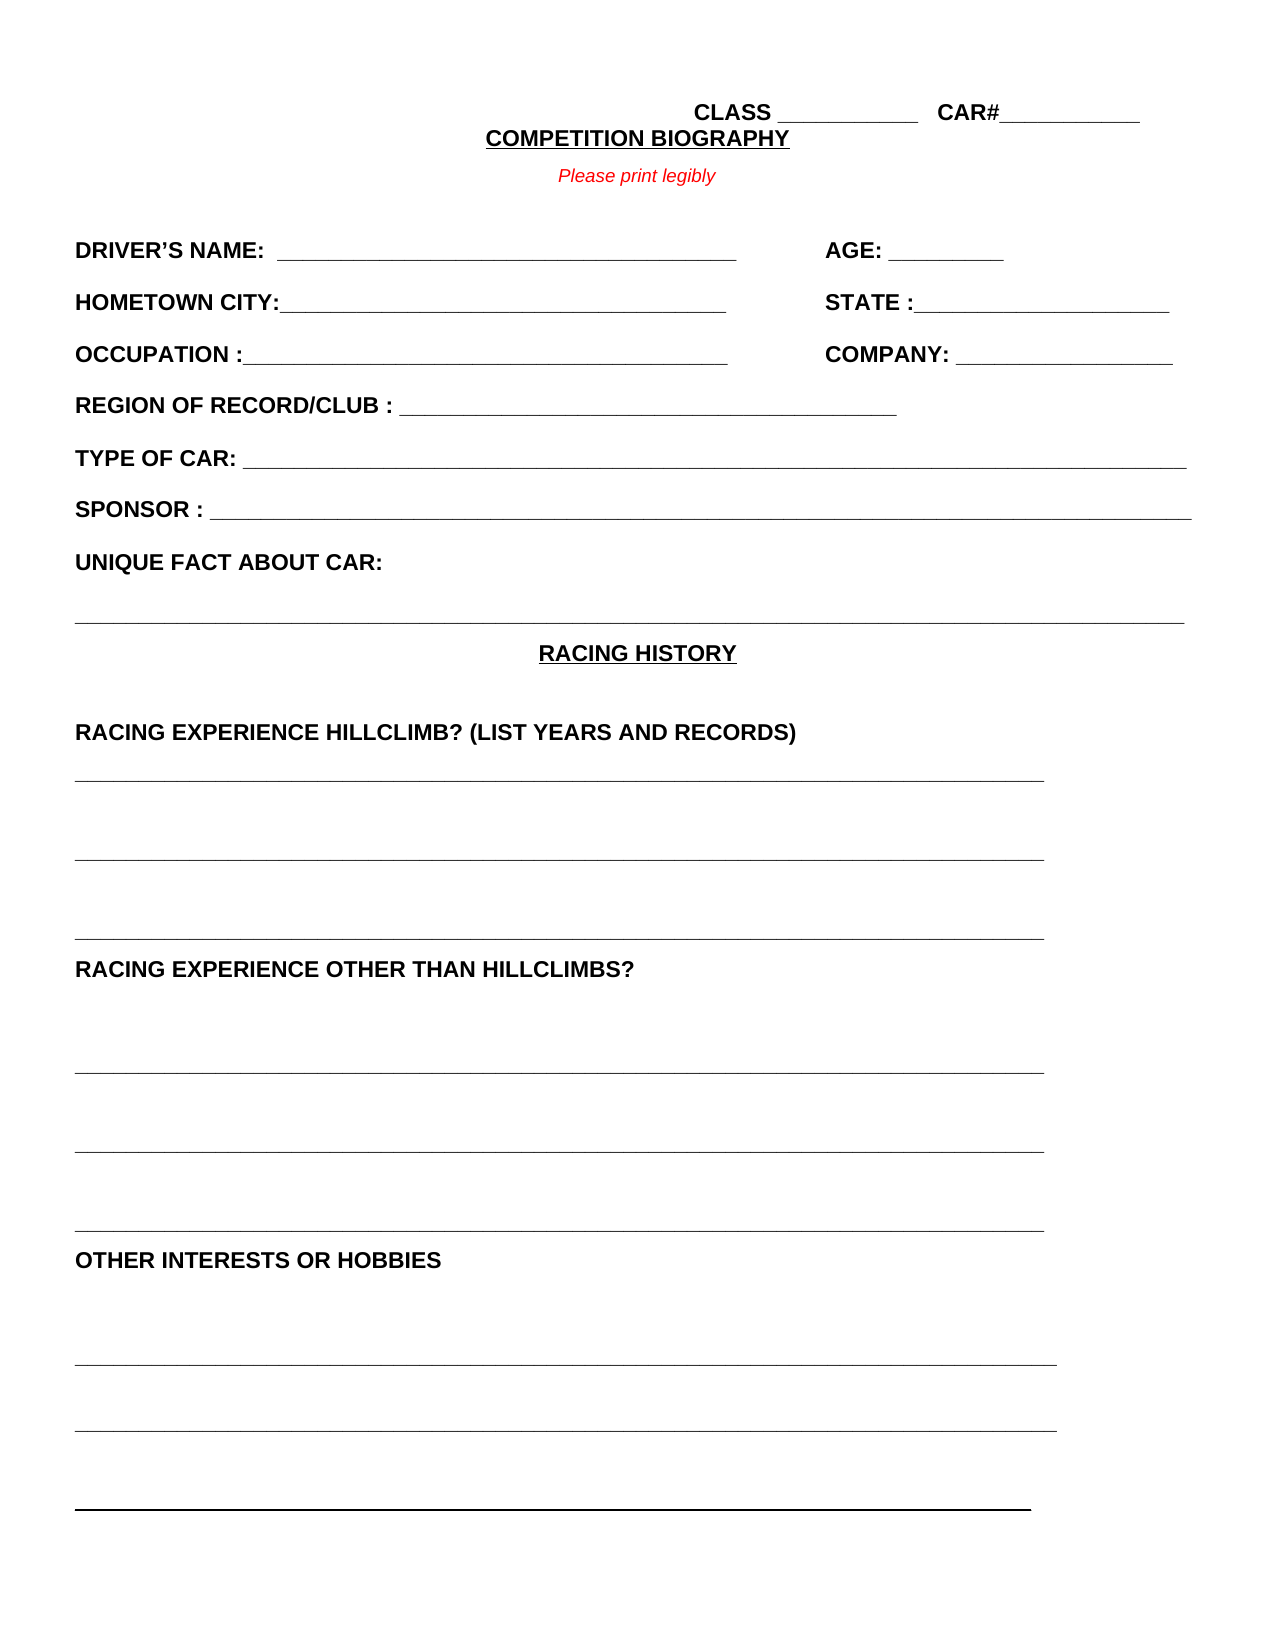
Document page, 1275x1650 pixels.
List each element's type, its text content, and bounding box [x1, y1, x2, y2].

text ____________________________________________________________________________ [75, 837, 1200, 864]
text OCCUPATION :______________________________________ COMPANY: _________________ [75, 341, 1200, 367]
text ____________________________________________________________________________ [75, 916, 1200, 943]
text REGION OF RECORD/CLUB : _______________________________________ [75, 392, 1200, 419]
text RACING HISTORY [75, 640, 1200, 666]
text ___________________________________________________________________________ [75, 1487, 1200, 1513]
text ____________________________________________________________________________ [75, 1050, 1200, 1076]
text _______________________________________________________________________________________ [75, 600, 1200, 627]
text OTHER INTERESTS OR HOBBIES [75, 1247, 1200, 1325]
text ____________________________________________________________________________ [75, 1129, 1200, 1155]
text TYPE OF CAR: __________________________________________________________________________ [75, 444, 1200, 471]
text _____________________________________________________________________________ [75, 1408, 1200, 1434]
text DRIVER’S NAME: ____________________________________ AGE: _________ [75, 237, 1200, 263]
text UNIQUE FACT ABOUT CAR: [75, 548, 1200, 575]
text SPONSOR : _____________________________________________________________________________ [75, 496, 1200, 523]
text Please print legibly [75, 165, 1200, 186]
text RACING EXPERIENCE HILLCLIMB? (LIST YEARS AND RECORDS) ____________________________________________________________________________ [75, 719, 1200, 785]
text RACING EXPERIENCE OTHER THAN HILLCLIMBS? [75, 956, 1200, 1033]
text _____________________________________________________________________________ [75, 1342, 1200, 1368]
text ____________________________________________________________________________ [75, 1208, 1200, 1234]
text COMPETITION BIOGRAPHY [75, 125, 1200, 152]
text HOMETOWN CITY:___________________________________ STATE :____________________ [75, 288, 1200, 315]
text CLASS ___________ CAR#___________ [619, 99, 1200, 125]
